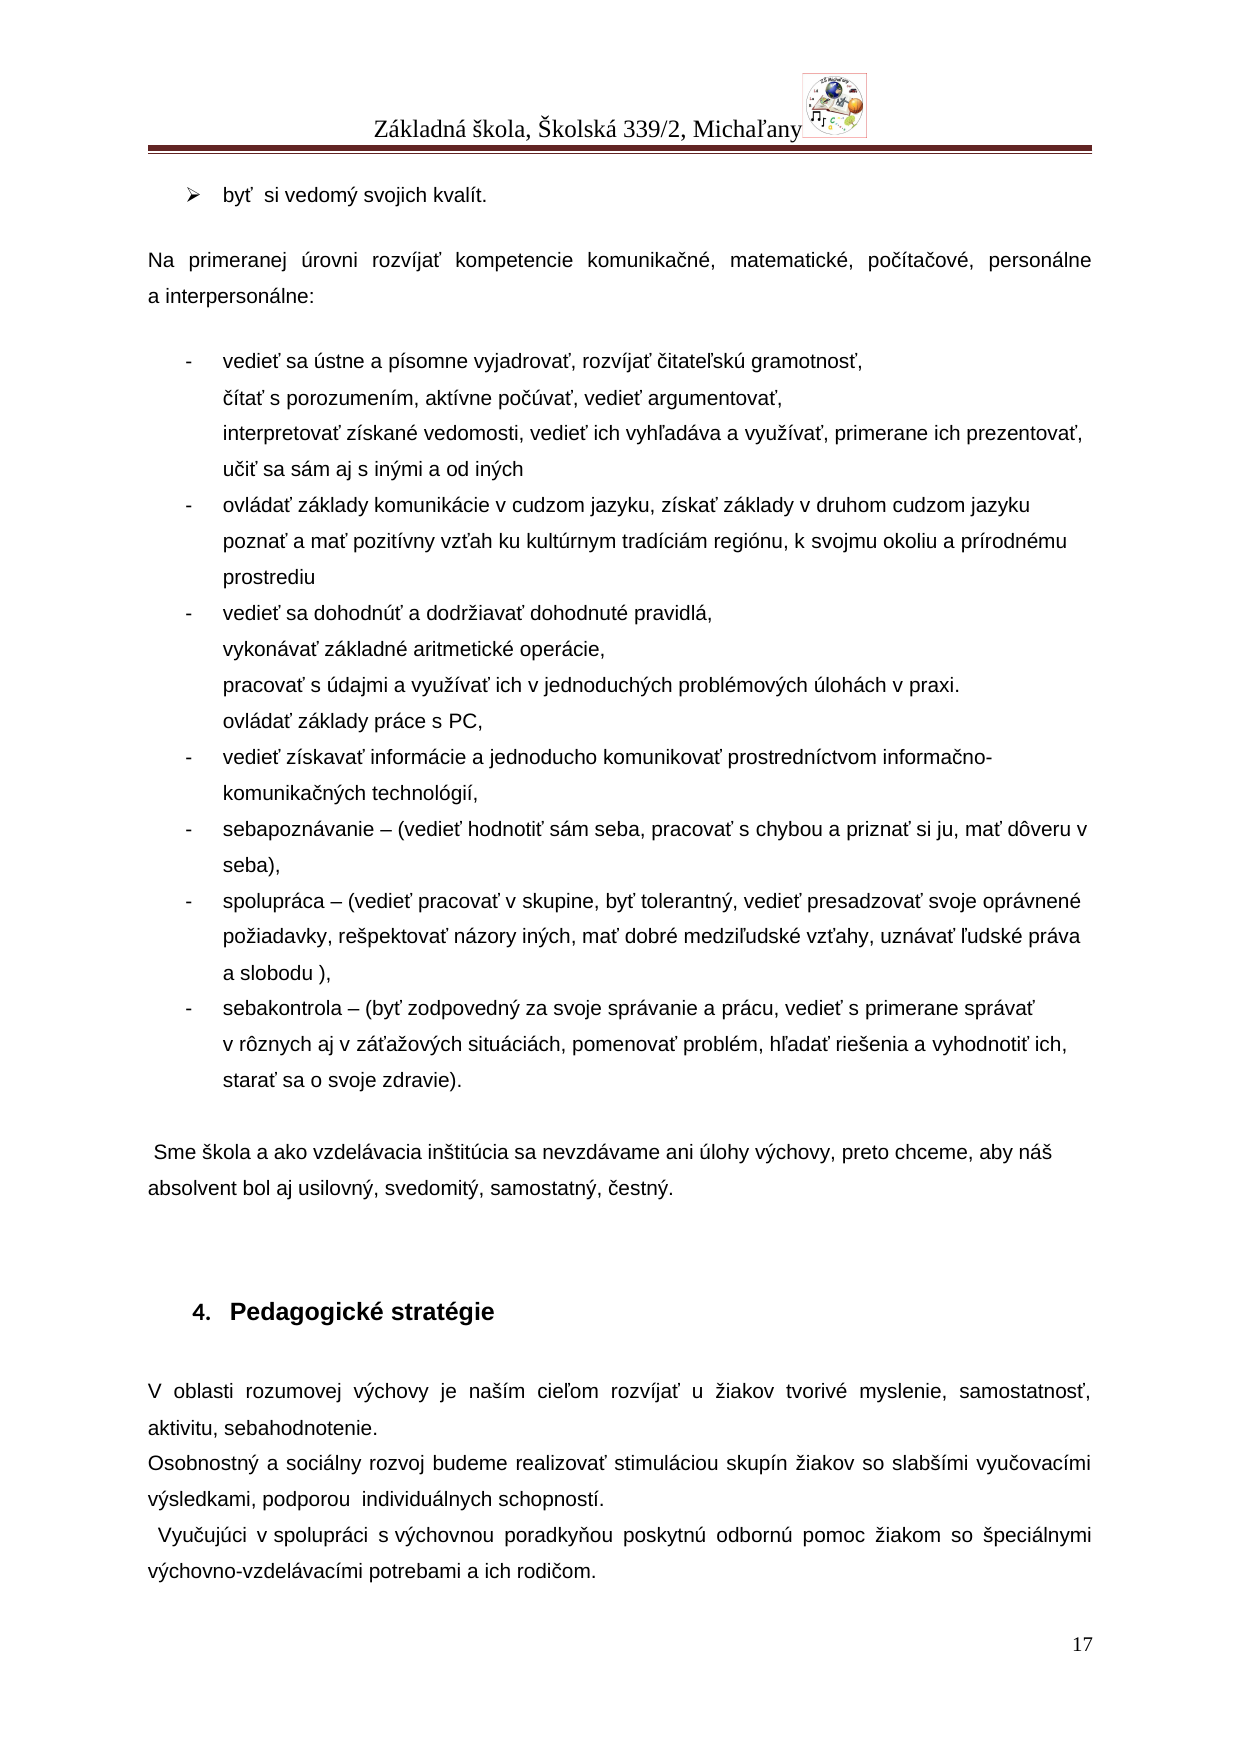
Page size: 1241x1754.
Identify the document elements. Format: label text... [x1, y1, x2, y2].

list vedieť získavať informácie a jednoducho komunikovať prostredníctvom informačno-komunikačných technológií, [185, 745, 1092, 804]
list Pedagogické stratégie [192, 1296, 1092, 1327]
picture [802, 73, 867, 138]
list sebakontrola – (byť zodpovedný za svoje správanie a prácu, vedieť s primerane správať v rôznych aj v záťažových situáciách, pomenovať problém, hľadať riešenia a vyhodnotiť ich, starať sa o svoje zdravie). [185, 996, 1092, 1092]
list vedieť sa ústne a písomne vyjadrovať, rozvíjať čitateľskú gramotnosť, čítať s porozumením, aktívne počúvať, vedieť argumentovať, interpretovať získané vedomosti, vedieť ich vyhľadáva a využívať, primerane ich prezentovať, učiť sa sám aj s inými a od iných [185, 349, 1092, 481]
text Osobnostný a sociálny rozvoj budeme realizovať stimuláciou skupín žiakov so slabšími vyučovacími výsledkami, podporou individuálnych schopností. [148, 1451, 1092, 1511]
list byť si vedomý svojich kvalít. [185, 183, 1092, 207]
text Sme škola a ako vzdelávacia inštitúcia sa nevzdávame ani úlohy výchovy, preto chceme, aby náš absolvent bol aj usilovný, svedomitý, samostatný, čestný. [148, 1140, 1092, 1200]
text Na primeranej úrovni rozvíjať kompetencie komunikačné, matematické, počítačové, personálne a interpersonálne: [148, 248, 1092, 308]
list spolupráca – (vedieť pracovať v skupine, byť tolerantný, vedieť presadzovať svoje oprávnené požiadavky, rešpektovať názory iných, mať dobré medziľudské vzťahy, uznávať ľudské práva a slobodu ), [185, 888, 1092, 984]
list sebapoznávanie – (vedieť hodnotiť sám seba, pracovať s chybou a priznať si ju, mať dôveru v seba), [185, 817, 1092, 876]
text V oblasti rozumovej výchovy je naším cieľom rozvíjať u žiakov tvorivé myslenie, samostatnosť, aktivitu, sebahodnotenie. [148, 1379, 1092, 1439]
text Vyučujúci v spolupráci s výchovnou poradkyňou poskytnú odbornú pomoc žiakom so špeciálnymi výchovno-vzdelávacími potrebami a ich rodičom. [148, 1523, 1092, 1583]
list ovládať základy komunikácie v cudzom jazyku, získať základy v druhom cudzom jazyku poznať a mať pozitívny vzťah ku kultúrnym tradíciám regiónu, k svojmu okoliu a prírodnému prostrediu [185, 493, 1092, 589]
list vedieť sa dohodnúť a dodržiavať dohodnuté pravidlá, vykonávať základné aritmetické operácie, pracovať s údajmi a využívať ich v jednoduchých problémových úlohách v praxi. ovládať základy práce s PC, [185, 601, 1092, 733]
